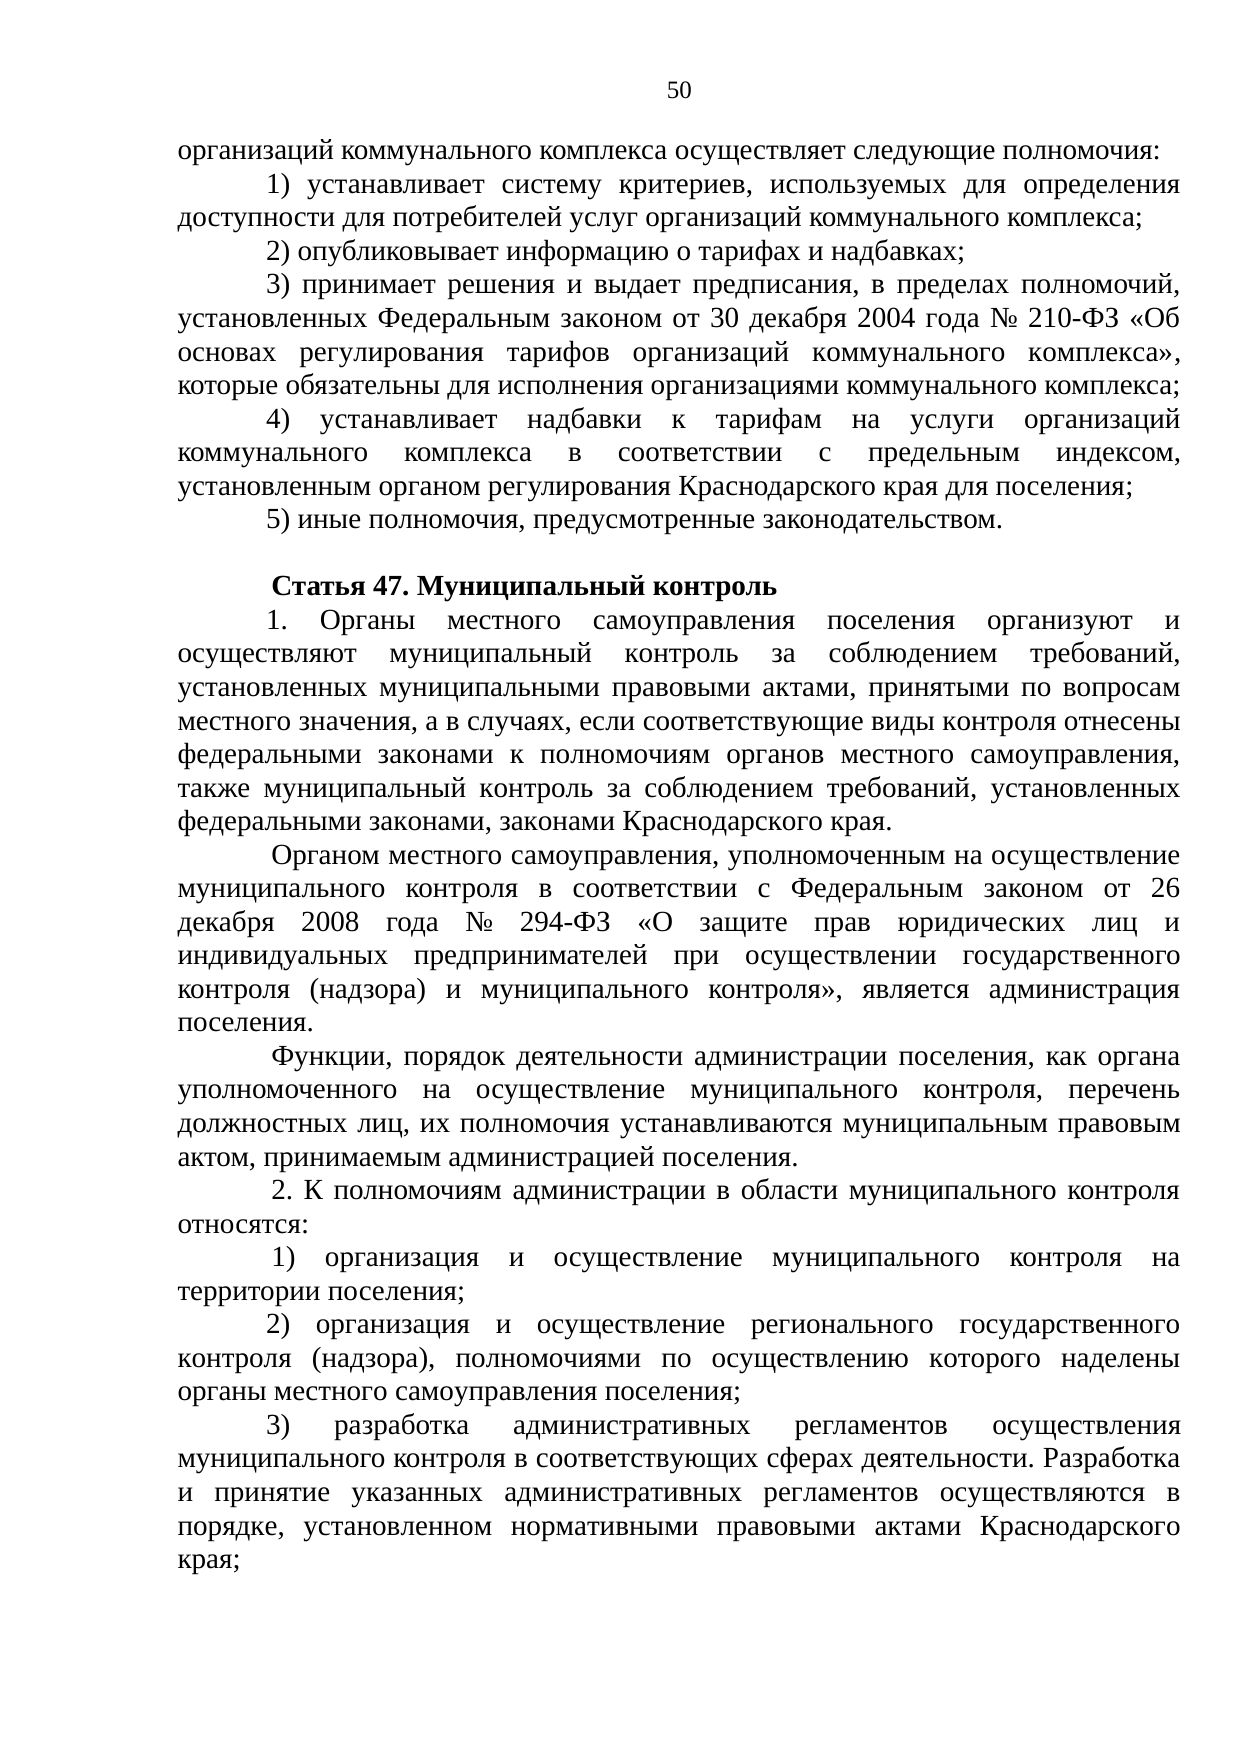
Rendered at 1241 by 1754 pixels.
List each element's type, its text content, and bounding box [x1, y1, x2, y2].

text 2. К полномочиям администрации в области муниципального контроля относятся: [177, 1172, 1181, 1239]
text 1. Органы местного самоуправления поселения организуют и осуществляют муниципальный контроль за соблюдением требований, установленных муниципальными правовыми актами, принятыми по вопросам местного значения, а в случаях, если соответствующие виды контроля отнесены федеральными законами к полномочиям органов местного самоуправления, также муниципальный контроль за соблюдением требований, установленных федеральными законами, законами Краснодарского края. [177, 602, 1181, 837]
text 3) разработка административных регламентов осуществления муниципального контроля в соответствующих сферах деятельности. Разработка и принятие указанных административных регламентов осуществляются в порядке, установленном нормативными правовыми актами Краснодарского края; [177, 1407, 1181, 1575]
text Статья 47. Муниципальный контроль [177, 568, 1181, 602]
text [177, 132, 1181, 166]
text 2) опубликовывает информацию о тарифах и надбавках; [177, 233, 1181, 267]
text 5) иные полномочия, предусмотренные законодательством. [177, 501, 1181, 535]
text Функции, порядок деятельности администрации поселения, как органа уполномоченного на осуществление муниципального контроля, перечень должностных лиц, их полномочия устанавливаются муниципальным правовым актом, принимаемым администрацией поселения. [177, 1038, 1181, 1172]
text 3) принимает решения и выдает предписания, в пределах полномочий, установленных Федеральным законом от 30 декабря 2004 года № 210-ФЗ «Об основах регулирования тарифов организаций коммунального комплекса», которые обязательны для исполнения организациями коммунального комплекса; [177, 267, 1181, 401]
text 1) организация и осуществление муниципального контроля на территории поселения; [177, 1239, 1181, 1306]
text 4) устанавливает надбавки к тарифам на услуги организаций коммунального комплекса в соответствии с предельным индексом, установленным органом регулирования Краснодарского края для поселения; [177, 401, 1181, 501]
text 2) организация и осуществление регионального государственного контроля (надзора), полномочиями по осуществлению которого наделены органы местного самоуправления поселения; [177, 1306, 1181, 1407]
text 1) устанавливает систему критериев, используемых для определения доступности для потребителей услуг организаций коммунального комплекса; [177, 166, 1181, 233]
text Органом местного самоуправления, уполномоченным на осуществление муниципального контроля в соответствии с Федеральным законом от 26 декабря 2008 года № 294-ФЗ «О защите прав юридических лиц и индивидуальных предпринимателей при осуществлении государственного контроля (надзора) и муниципального контроля», является администрация поселения. [177, 837, 1181, 1038]
